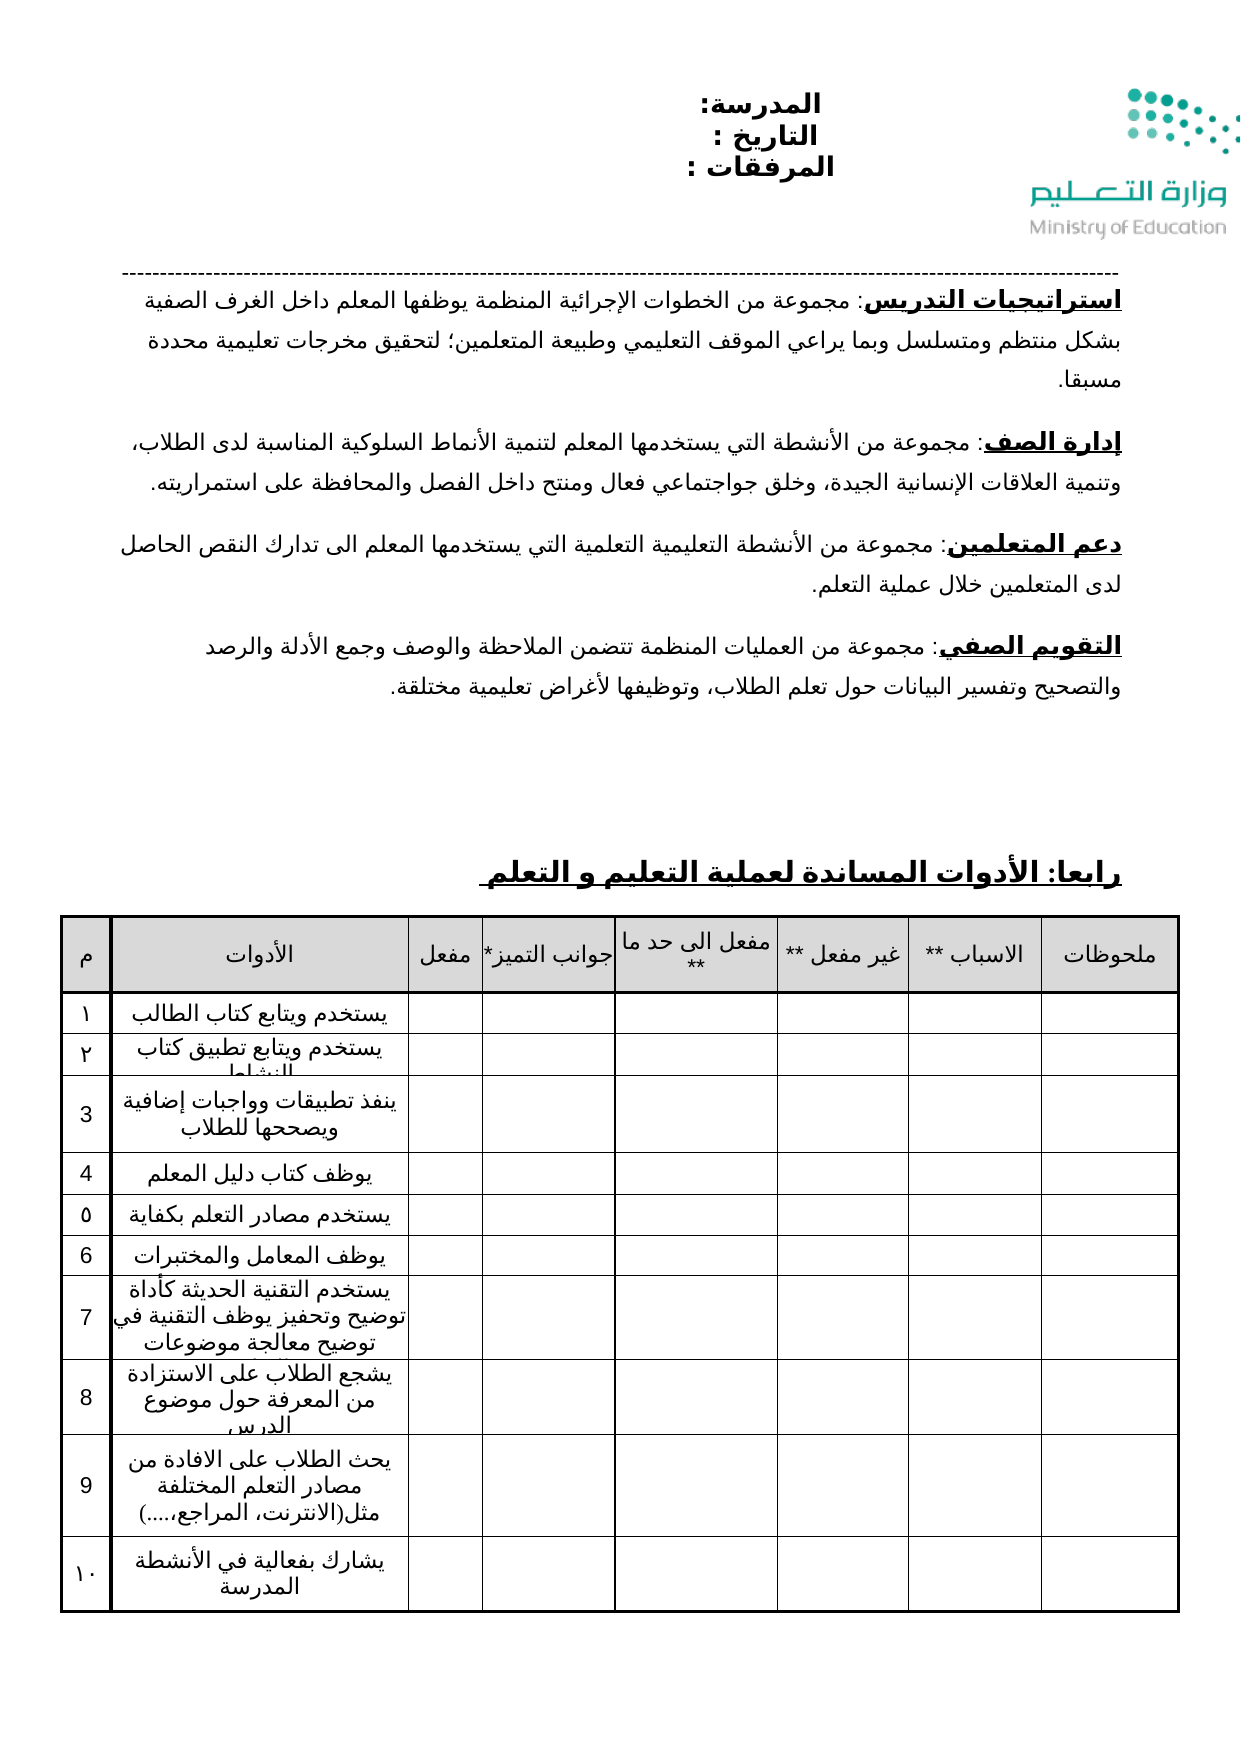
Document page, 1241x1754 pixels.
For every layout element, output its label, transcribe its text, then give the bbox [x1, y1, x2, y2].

table_header ملحوظات [1042, 918, 1177, 991]
table_cell [616, 994, 777, 1033]
table_cell ١٠ [63, 1537, 109, 1609]
table_cell [1042, 1195, 1177, 1235]
table_cell [909, 1236, 1041, 1275]
text استراتيجيات التدريس: مجموعة من الخطوات الإجرائية المنظمة يوظفها المعلم داخل الغرف الصفية بشكل منتظم ومتسلسل وبما يراعي الموقف التعليمي وطبيعة المتعلمين؛ لتحقيق مخرجات تعليمية محددة مسبقا. [118, 285, 1122, 393]
table_cell [909, 1034, 1041, 1075]
table_cell [483, 1537, 614, 1609]
table_cell 8 [63, 1360, 109, 1434]
table_cell [909, 1153, 1041, 1194]
table_cell [778, 1153, 908, 1194]
table_cell [483, 1360, 614, 1434]
table_cell [1042, 1537, 1177, 1609]
table_cell [616, 1537, 777, 1609]
table_cell [616, 1236, 777, 1275]
table_cell [409, 1537, 482, 1609]
picture [1030, 88, 1241, 242]
table_cell يوظف كتاب دليل المعلم [113, 1153, 408, 1194]
table_cell ١ [63, 994, 109, 1033]
table_header جوانب التميز* [483, 918, 614, 991]
table_cell [1042, 1153, 1177, 1194]
table_cell [909, 1435, 1041, 1536]
table_cell [616, 1195, 777, 1235]
table_cell يستخدم مصادر التعلم بكفاية [113, 1195, 408, 1235]
table_cell [483, 1195, 614, 1235]
table_header مفعل [409, 918, 482, 991]
table_cell [483, 994, 614, 1033]
table_cell [616, 1153, 777, 1194]
text التقويم الصفي: مجموعة من العمليات المنظمة تتضمن الملاحظة والوصف وجمع الأدلة والرصد والتصحيح وتفسير البيانات حول تعلم الطلاب، وتوظيفها لأغراض تعليمية مختلقة. [118, 631, 1122, 699]
table_cell يستخدم ويتابع كتاب الطالب [113, 994, 408, 1033]
table_cell 3 [63, 1076, 109, 1152]
table_cell يوظف المعامل والمختبرات [113, 1236, 408, 1275]
table_header مفعل الى حد ما ** [616, 918, 777, 991]
table_cell [483, 1153, 614, 1194]
table_cell [778, 1236, 908, 1275]
text إدارة الصف: مجموعة من الأنشطة التي يستخدمها المعلم لتنمية الأنماط السلوكية المناسبة لدى الطلاب، وتنمية العلاقات الإنسانية الجيدة، وخلق جواجتماعي فعال ومنتح داخل الفصل والمحافظة على استمراريته. [118, 427, 1122, 495]
table_header م [63, 918, 109, 991]
table_cell [409, 1236, 482, 1275]
table_cell [409, 1195, 482, 1235]
table_header الاسباب ** [909, 918, 1041, 991]
table_cell [409, 1076, 482, 1152]
table_cell [778, 1435, 908, 1536]
table_cell يحث الطلاب على الافادة من مصادر التعلم المختلفة مثل(الانترنت، المراجع،....) [113, 1435, 408, 1536]
table_cell [483, 1236, 614, 1275]
table_cell [1042, 1435, 1177, 1536]
table_cell [483, 1435, 614, 1536]
table_cell [409, 1276, 482, 1359]
table_cell 6 [63, 1236, 109, 1275]
table_cell [909, 1360, 1041, 1434]
table_cell [616, 1360, 777, 1434]
table_cell ٥ [63, 1195, 109, 1235]
table_cell [778, 1195, 908, 1235]
table_cell [1042, 1360, 1177, 1434]
table_cell [1042, 1034, 1177, 1075]
table_cell [909, 1537, 1041, 1609]
table_header الأدوات [113, 918, 408, 991]
table_cell 9 [63, 1435, 109, 1536]
table_cell [778, 1034, 908, 1075]
table_cell [1042, 1236, 1177, 1275]
table_cell ٢ [63, 1034, 109, 1075]
table_header غير مفعل ** [778, 918, 908, 991]
table_cell 4 [63, 1153, 109, 1194]
text دعم المتعلمين: مجموعة من الأنشطة التعليمية التعلمية التي يستخدمها المعلم الى تدارك النقص الحاصل لدى المتعلمين خلال عملية التعلم. [118, 529, 1122, 597]
table_cell [909, 1076, 1041, 1152]
table_cell يشجع الطلاب على الاستزادة من المعرفة حول موضوع الدرس [113, 1360, 408, 1434]
table_cell يستخدم ويتابع تطبيق كتاب النشاط [113, 1034, 408, 1075]
table_cell [616, 1034, 777, 1075]
table_cell [909, 1276, 1041, 1359]
table_cell [409, 994, 482, 1033]
table_cell 7 [63, 1276, 109, 1359]
table_cell [778, 1276, 908, 1359]
table_cell يستخدم التقنية الحديثة كأداة توضيح وتحفيز يوظف التقنية في توضيح معالجة موضوعات التعلم. [113, 1276, 408, 1359]
table_cell [616, 1076, 777, 1152]
table_cell [409, 1153, 482, 1194]
table_cell [409, 1034, 482, 1075]
table_cell [778, 1076, 908, 1152]
table_cell [616, 1435, 777, 1536]
table_cell [409, 1360, 482, 1434]
table_cell [778, 1360, 908, 1434]
table_cell ينفذ تطبيقات وواجبات إضافية ويصححها للطلاب [113, 1076, 408, 1152]
table_cell [483, 1076, 614, 1152]
table_cell [483, 1276, 614, 1359]
table_cell [616, 1276, 777, 1359]
table_cell [409, 1435, 482, 1536]
table_cell [1042, 994, 1177, 1033]
table_cell [778, 994, 908, 1033]
table_cell [778, 1537, 908, 1609]
text رابعا: الأدوات المساندة لعملية التعليم و التعلم [118, 855, 1122, 889]
table_cell يشارك بفعالية في الأنشطة المدرسة [113, 1537, 408, 1609]
table_cell [483, 1034, 614, 1075]
table_cell [1042, 1276, 1177, 1359]
table_cell [909, 994, 1041, 1033]
table_cell [909, 1195, 1041, 1235]
table_cell [1042, 1076, 1177, 1152]
